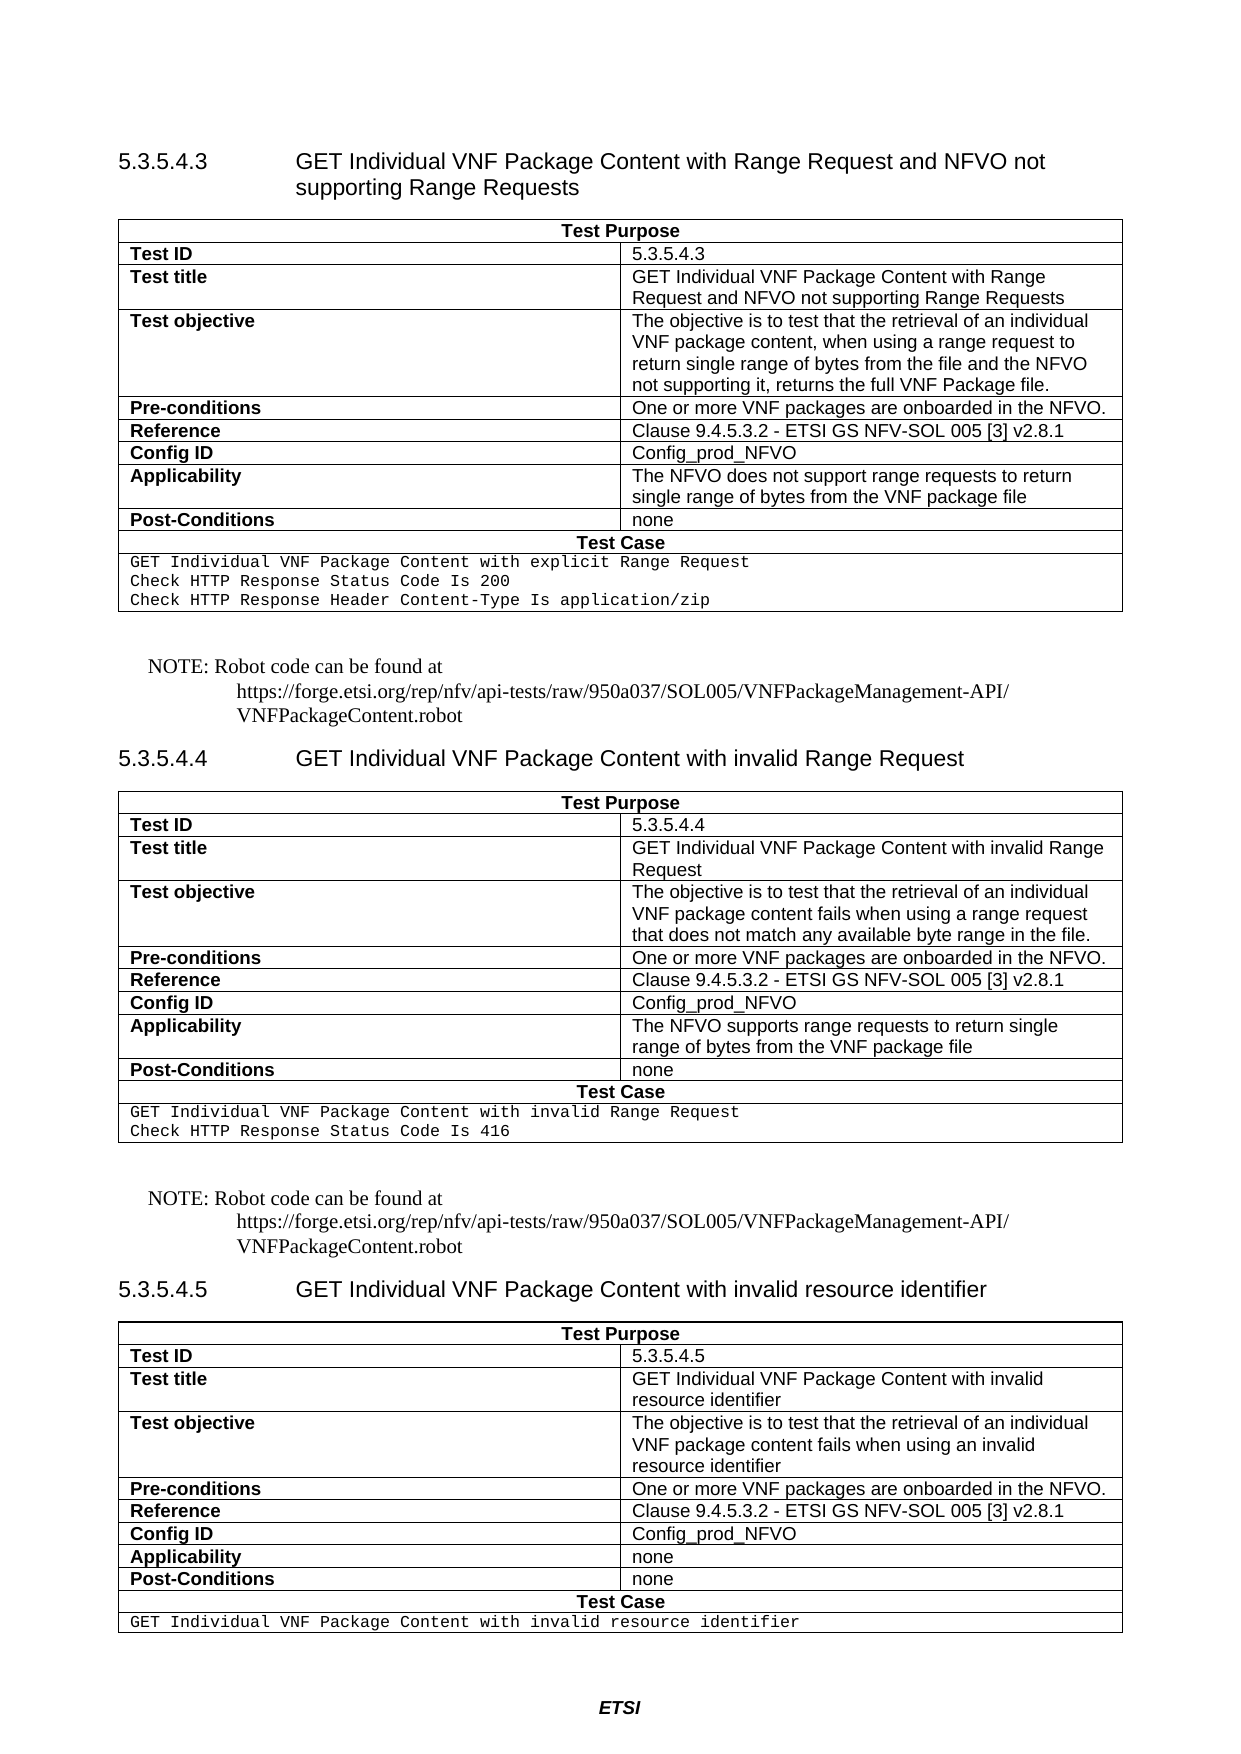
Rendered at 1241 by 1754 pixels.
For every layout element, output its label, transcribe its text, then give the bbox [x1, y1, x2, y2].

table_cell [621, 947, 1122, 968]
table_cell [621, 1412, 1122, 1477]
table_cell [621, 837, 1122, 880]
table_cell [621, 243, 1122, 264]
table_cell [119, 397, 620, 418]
subtitle 5.3.5.4.3 GET Individual VNF Package Content with Range Request and NFVO not supporting Range Requests [118, 148, 1122, 200]
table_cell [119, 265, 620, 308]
text NOTE: Robot code can be found at https://forge.etsi.org/rep/nfv/api-tests/raw/950a037/SOL005/VNFPackageManagement-API/VNFPackageContent.robot [148, 654, 1122, 727]
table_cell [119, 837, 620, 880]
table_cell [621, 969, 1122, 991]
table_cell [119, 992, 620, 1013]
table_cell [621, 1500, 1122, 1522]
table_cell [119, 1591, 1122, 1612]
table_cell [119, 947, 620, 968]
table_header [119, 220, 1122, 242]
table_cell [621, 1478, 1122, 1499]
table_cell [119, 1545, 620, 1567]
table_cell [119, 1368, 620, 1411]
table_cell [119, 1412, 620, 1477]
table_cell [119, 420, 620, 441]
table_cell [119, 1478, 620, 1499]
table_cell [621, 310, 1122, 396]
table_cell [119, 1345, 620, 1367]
subtitle 5.3.5.4.5 GET Individual VNF Package Content with invalid resource identifier [118, 1276, 1122, 1303]
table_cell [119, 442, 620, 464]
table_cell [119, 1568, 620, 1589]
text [148, 1185, 1122, 1258]
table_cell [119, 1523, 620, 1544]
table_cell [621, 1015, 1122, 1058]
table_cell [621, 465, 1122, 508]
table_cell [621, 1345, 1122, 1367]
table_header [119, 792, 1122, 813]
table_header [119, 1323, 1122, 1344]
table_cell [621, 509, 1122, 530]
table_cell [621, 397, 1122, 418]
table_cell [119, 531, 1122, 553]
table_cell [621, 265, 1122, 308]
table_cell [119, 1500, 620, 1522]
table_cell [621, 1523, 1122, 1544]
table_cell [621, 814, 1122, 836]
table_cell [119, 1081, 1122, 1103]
subtitle 5.3.5.4.4 GET Individual VNF Package Content with invalid Range Request [118, 745, 1122, 772]
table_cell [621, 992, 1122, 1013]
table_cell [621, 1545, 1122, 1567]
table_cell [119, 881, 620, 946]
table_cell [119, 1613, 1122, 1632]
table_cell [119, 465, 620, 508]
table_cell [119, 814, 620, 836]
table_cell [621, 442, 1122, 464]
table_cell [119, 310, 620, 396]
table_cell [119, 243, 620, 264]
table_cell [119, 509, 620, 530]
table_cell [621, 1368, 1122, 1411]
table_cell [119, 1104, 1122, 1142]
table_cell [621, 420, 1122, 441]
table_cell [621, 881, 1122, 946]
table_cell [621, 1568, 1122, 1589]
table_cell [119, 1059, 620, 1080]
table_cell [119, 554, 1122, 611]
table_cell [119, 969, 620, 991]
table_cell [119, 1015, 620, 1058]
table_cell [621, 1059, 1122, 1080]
